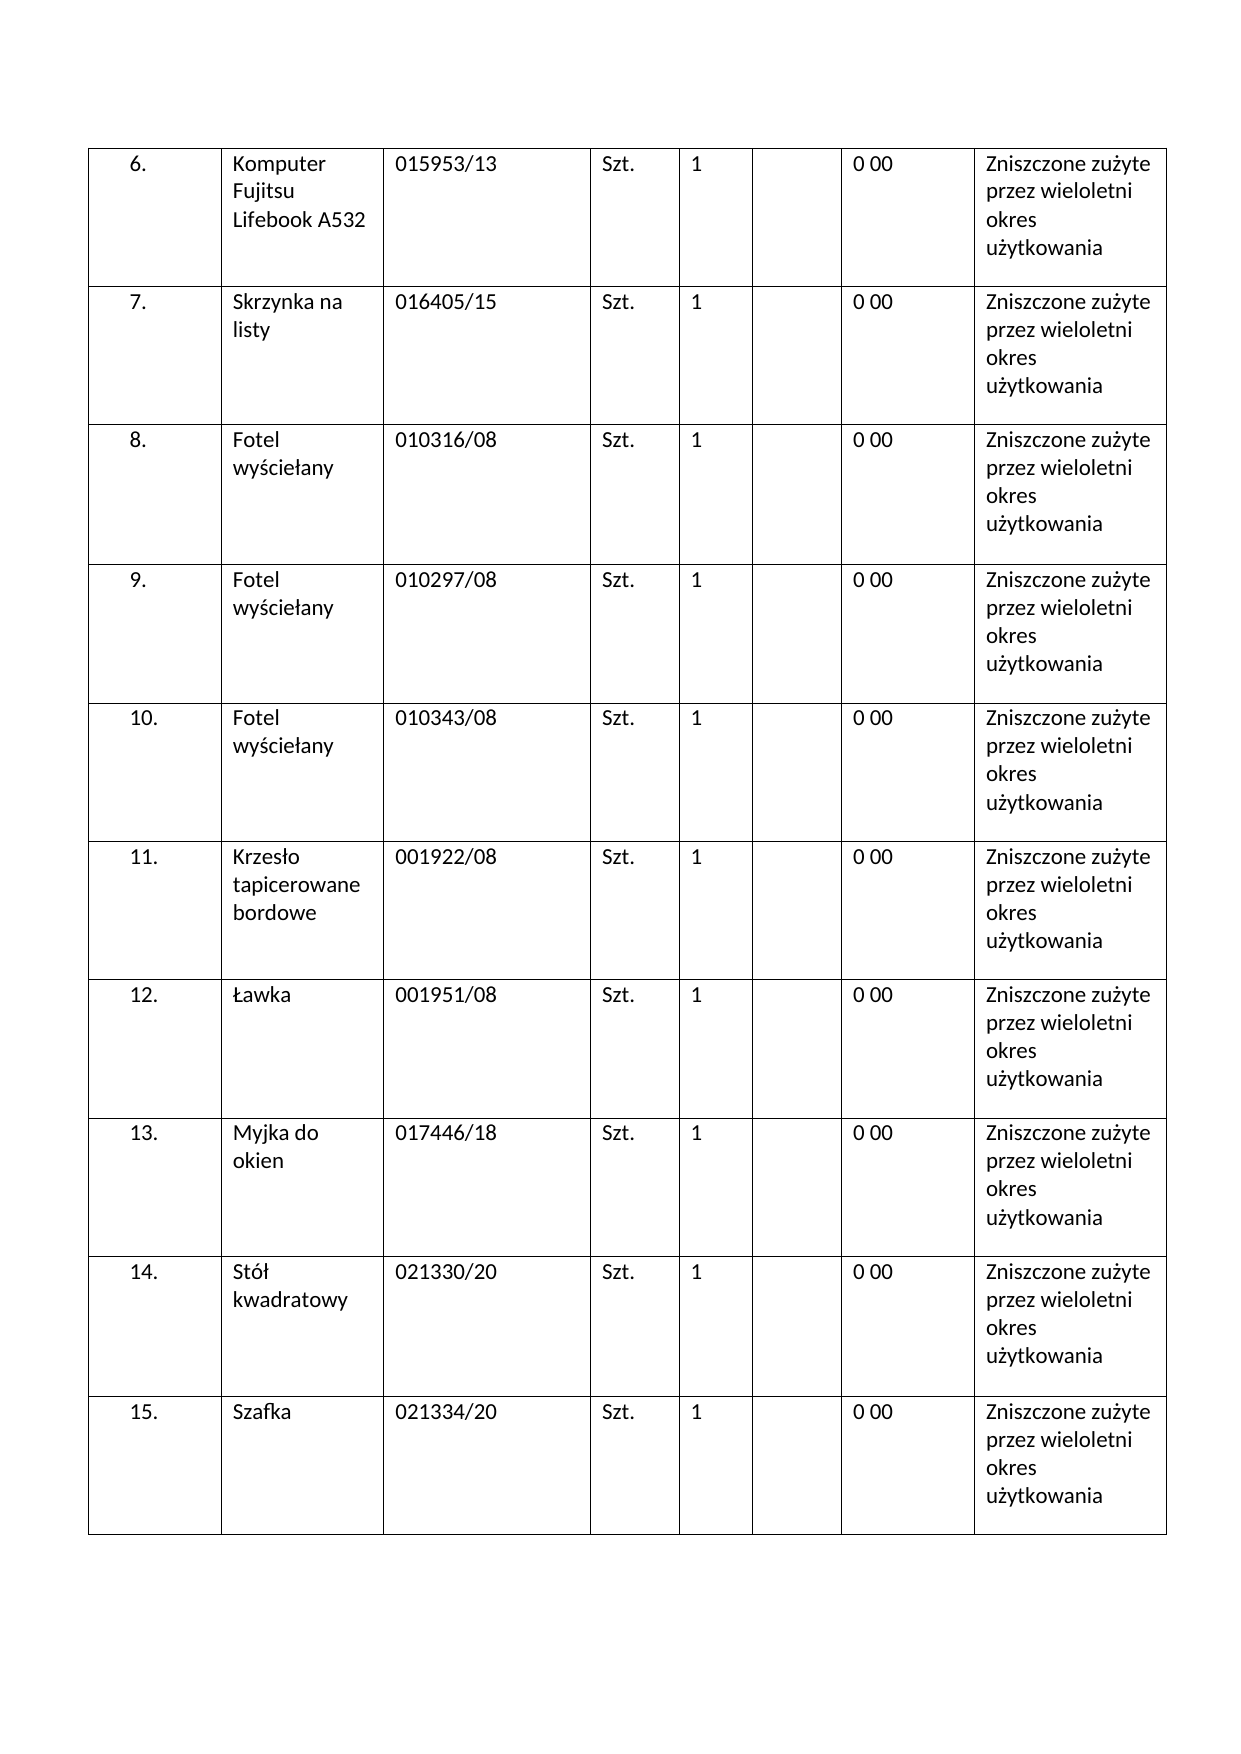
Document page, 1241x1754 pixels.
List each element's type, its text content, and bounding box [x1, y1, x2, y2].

table_cell Szt. [591, 842, 679, 979]
table_cell [753, 1397, 841, 1534]
table_cell [89, 842, 221, 979]
table_cell 0 00 [842, 1119, 974, 1256]
table_cell 1 [680, 980, 752, 1117]
table_cell 016405/15 [384, 287, 590, 424]
table_cell [753, 425, 841, 564]
table_cell 0 00 [842, 149, 974, 286]
table_cell Szt. [591, 425, 679, 564]
table_cell 0 00 [842, 980, 974, 1117]
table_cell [975, 287, 1166, 424]
table_cell Myjka do okien [222, 1119, 383, 1256]
table_cell [89, 704, 221, 841]
table_cell [753, 565, 841, 702]
table_cell Szt. [591, 704, 679, 841]
table_cell Szt. [591, 149, 679, 286]
table_cell [89, 1119, 221, 1256]
table_cell 1 [680, 842, 752, 979]
table_cell 001951/08 [384, 980, 590, 1117]
table_cell 001922/08 [384, 842, 590, 979]
table_cell Szafka [222, 1397, 383, 1534]
table_cell [89, 1397, 221, 1534]
table_cell 0 00 [842, 425, 974, 564]
table_cell [753, 1119, 841, 1256]
table_cell 0 00 [842, 287, 974, 424]
table_cell Stół kwadratowy [222, 1257, 383, 1396]
table_cell [753, 287, 841, 424]
table_cell 1 [680, 1257, 752, 1396]
table_cell 1 [680, 565, 752, 702]
table_cell 010316/08 [384, 425, 590, 564]
table_cell Szt. [591, 1119, 679, 1256]
table_cell Ławka [222, 980, 383, 1117]
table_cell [975, 1397, 1166, 1534]
table_cell Zniszczone zużyte przez wieloletni okres użytkowania [975, 425, 1166, 564]
table_cell [753, 842, 841, 979]
table_cell [753, 704, 841, 841]
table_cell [975, 149, 1166, 286]
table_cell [975, 1257, 1166, 1396]
table_cell [89, 980, 221, 1117]
table_cell 017446/18 [384, 1119, 590, 1256]
table_cell Szt. [591, 1397, 679, 1534]
table_cell Szt. [591, 980, 679, 1117]
table_cell [753, 980, 841, 1117]
table_cell [89, 425, 221, 564]
table_cell 015953/13 [384, 149, 590, 286]
table_cell 1 [680, 149, 752, 286]
table_cell 1 [680, 287, 752, 424]
table_cell Szt. [591, 1257, 679, 1396]
table_cell 0 00 [842, 1257, 974, 1396]
table_cell 1 [680, 1397, 752, 1534]
table_cell Szt. [591, 565, 679, 702]
table_cell [89, 287, 221, 424]
table_cell 1 [680, 425, 752, 564]
table_cell Fotel wyściełany [222, 565, 383, 702]
table_cell 021330/20 [384, 1257, 590, 1396]
table_cell 010343/08 [384, 704, 590, 841]
table_cell 1 [680, 1119, 752, 1256]
table_cell [753, 149, 841, 286]
table_cell 010297/08 [384, 565, 590, 702]
table_cell [89, 565, 221, 702]
table_cell [89, 149, 221, 286]
table_cell Zniszczone zużyte przez wieloletni okres użytkowania [975, 565, 1166, 702]
table_cell Szt. [591, 287, 679, 424]
table_cell [753, 1257, 841, 1396]
table_cell 0 00 [842, 1397, 974, 1534]
table_cell Zniszczone zużyte przez wieloletni okres użytkowania [975, 1119, 1166, 1256]
table_cell Zniszczone zużyte przez wieloletni okres użytkowania [975, 980, 1166, 1117]
table_cell Zniszczone zużyte przez wieloletni okres użytkowania [975, 842, 1166, 979]
table_cell 1 [680, 704, 752, 841]
table_cell 0 00 [842, 842, 974, 979]
table_cell Fotel wyściełany [222, 425, 383, 564]
table_cell Fotel wyściełany [222, 704, 383, 841]
table_cell Komputer Fujitsu Lifebook A532 [222, 149, 383, 286]
table_cell 0 00 [842, 565, 974, 702]
table_cell 021334/20 [384, 1397, 590, 1534]
table_cell Krzesło tapicerowane bordowe [222, 842, 383, 979]
table_cell Zniszczone zużyte przez wieloletni okres użytkowania [975, 704, 1166, 841]
table_cell 0 00 [842, 704, 974, 841]
table_cell Skrzynka na listy [222, 287, 383, 424]
table_cell [89, 1257, 221, 1396]
